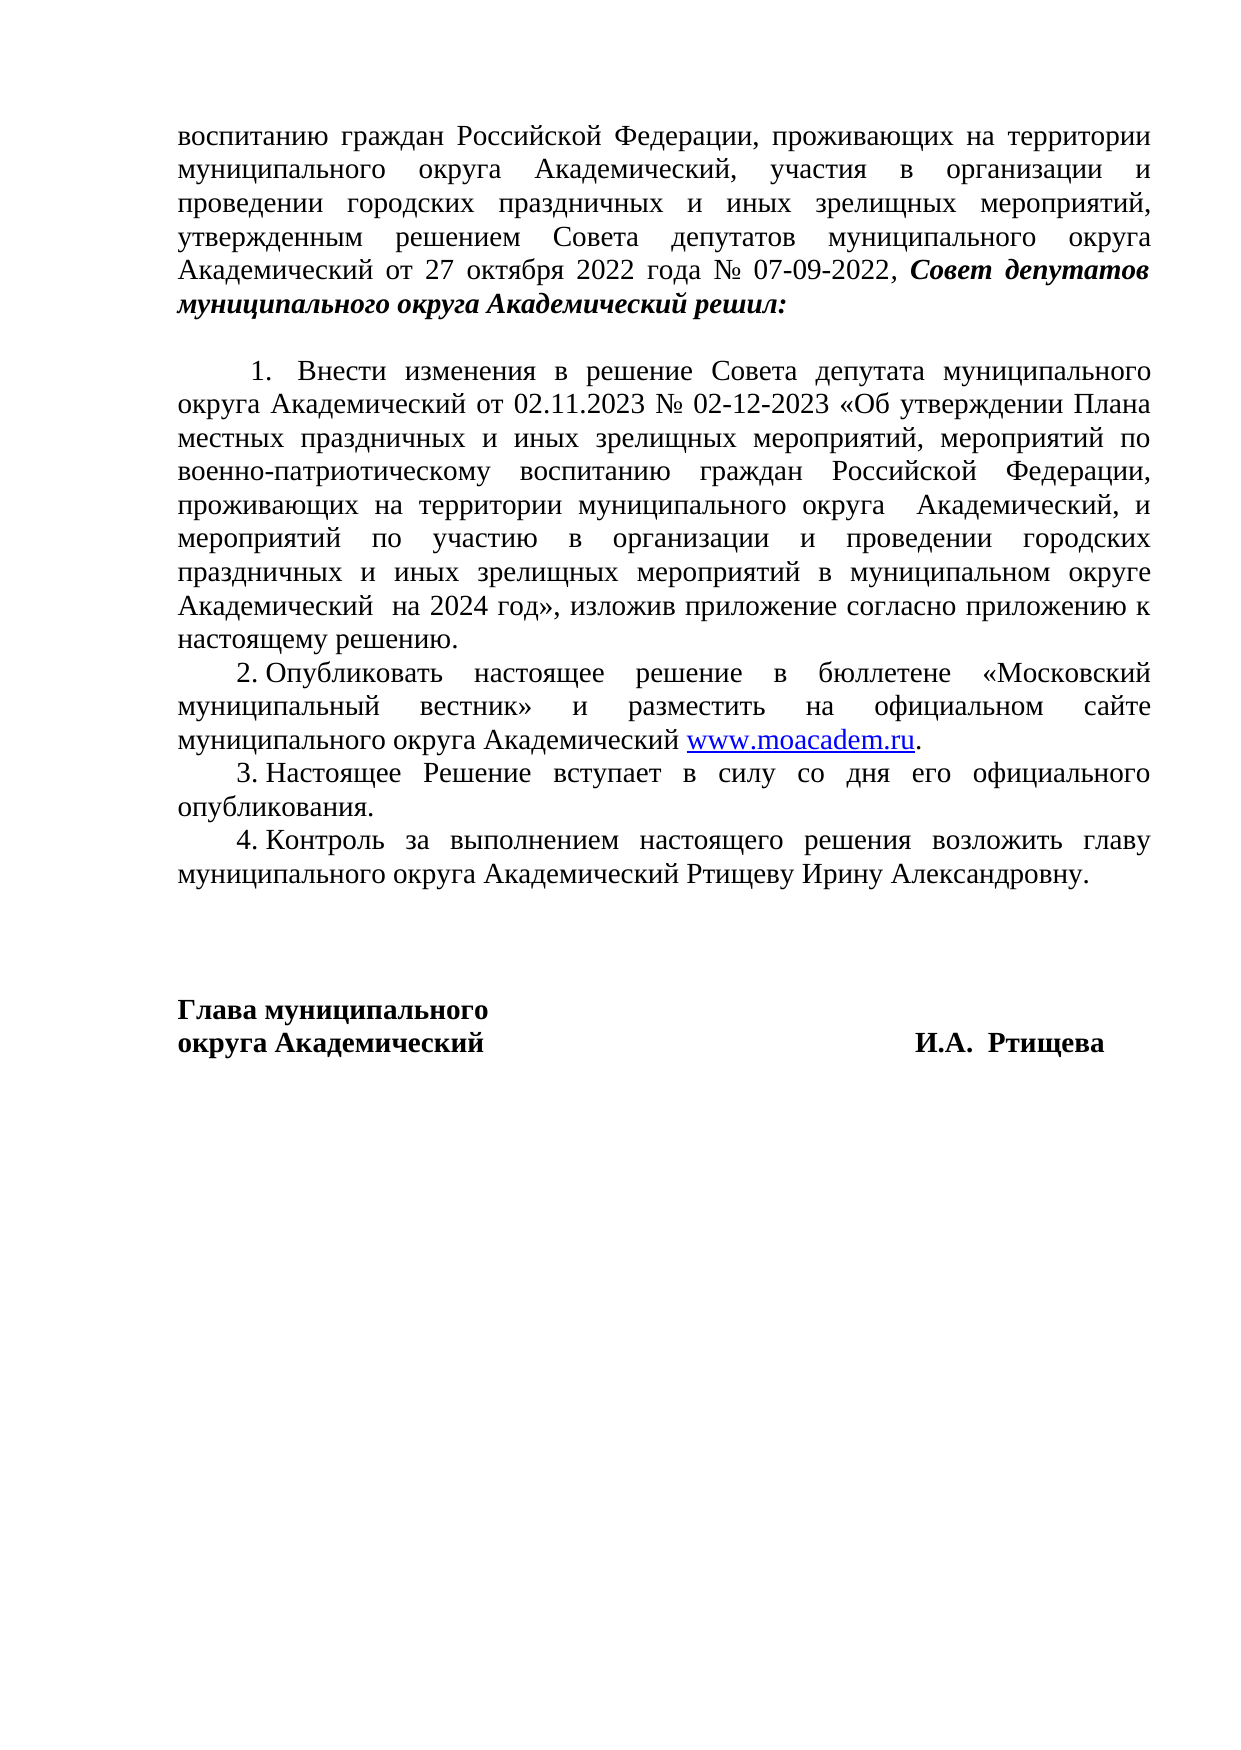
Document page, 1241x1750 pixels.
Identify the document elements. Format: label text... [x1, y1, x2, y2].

list Внести изменения в решение Совета депутата муниципального округа Академический от 02.11.2023 № 02-12-2023 «Об утверждении Плана местных праздничных и иных зрелищных мероприятий, мероприятий по военно-патриотическому воспитанию граждан Российской Федерации, проживающих на территории муниципального округа Академический, и мероприятий по участию в организации и проведении городских праздничных и иных зрелищных мероприятий в муниципальном округе Академический на 2024 год», изложив приложение согласно приложению к настоящему решению. [177, 353, 1152, 655]
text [177, 118, 1152, 319]
text округа Академический И.А. Ртищева [177, 1025, 1152, 1059]
list Контроль за выполнением настоящего решения возложить главу муниципального округа Академический Ртищеву Ирину Александровну. [177, 822, 1152, 889]
list Настоящее Решение вступает в силу со дня его официального опубликования. [177, 755, 1152, 822]
text Глава муниципального [177, 992, 1152, 1025]
list Опубликовать настоящее решение в бюллетене «Московский муниципальный вестник» и разместить на официальном сайте муниципального округа Академический www.moacadem.ru. [177, 655, 1152, 755]
